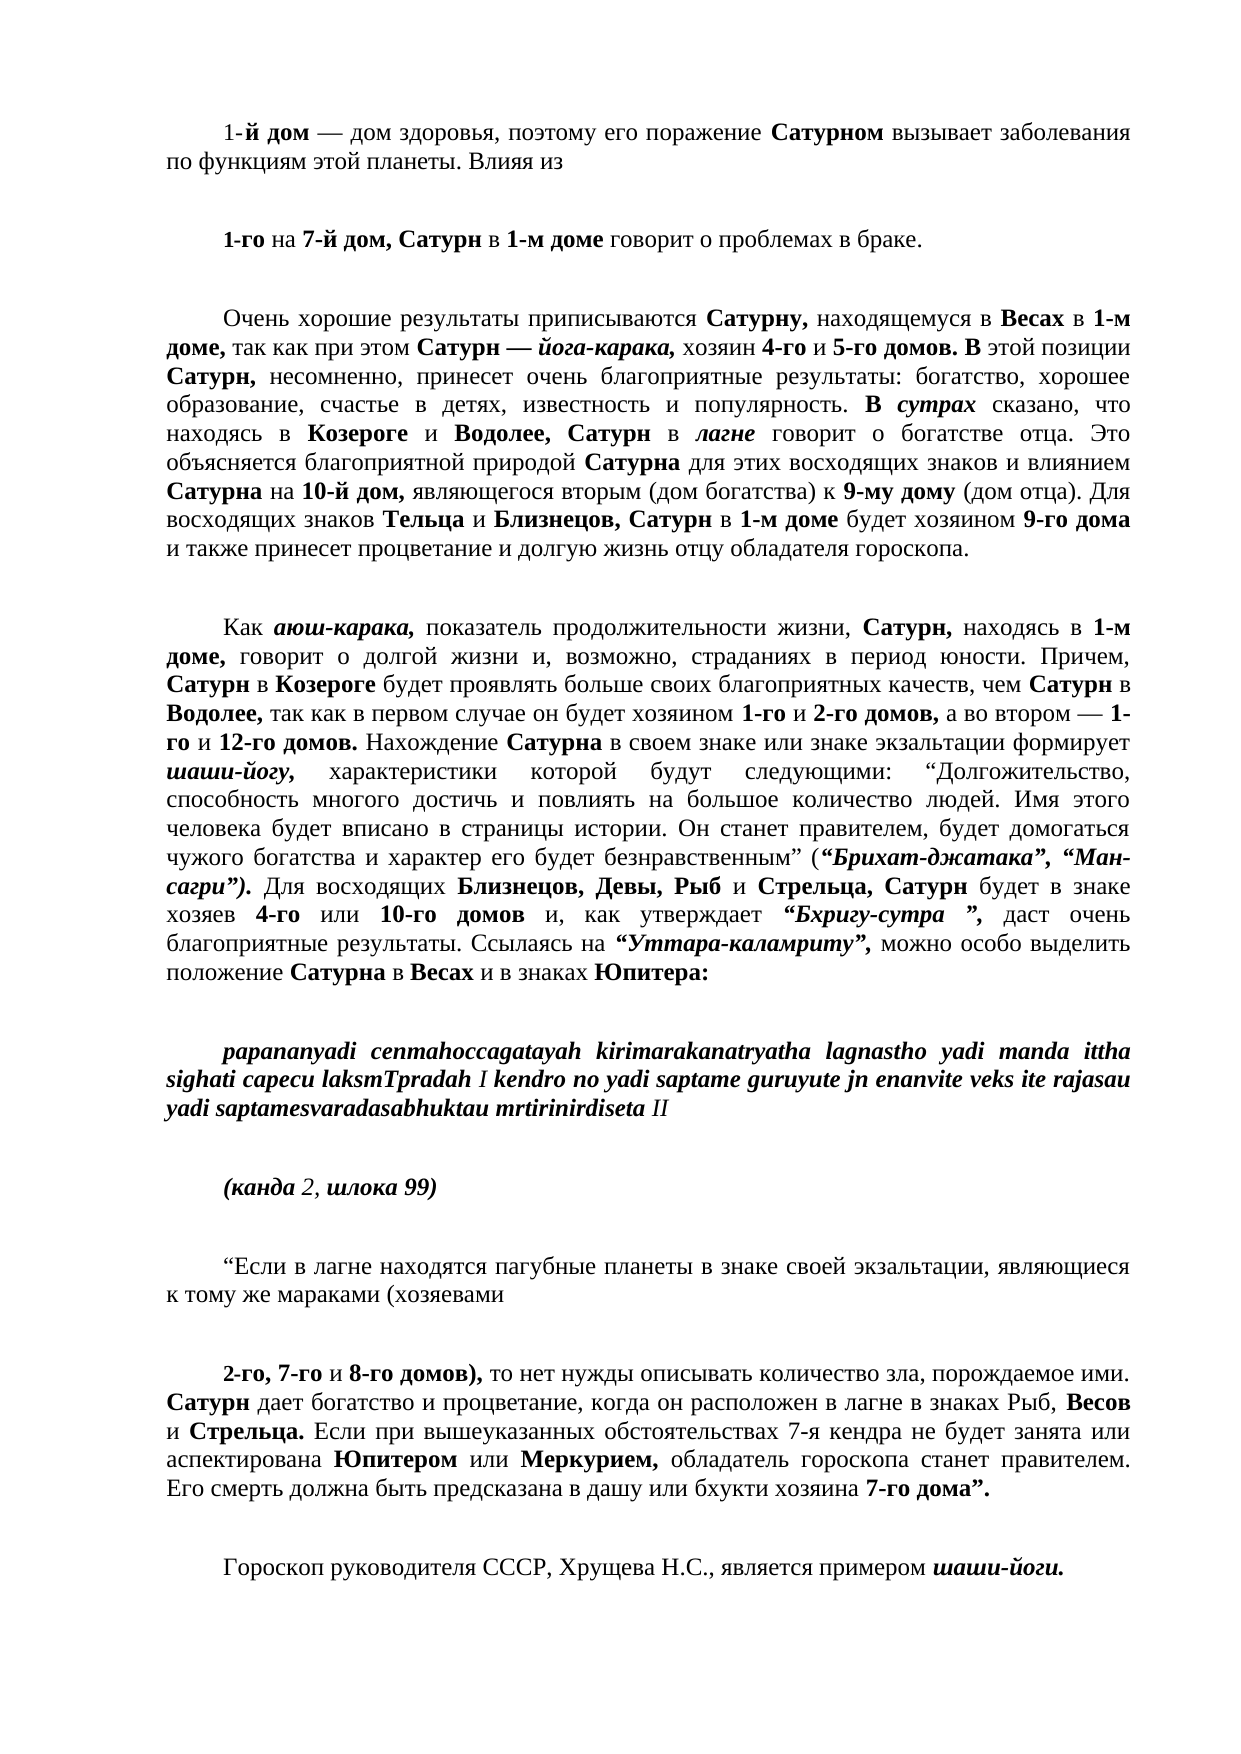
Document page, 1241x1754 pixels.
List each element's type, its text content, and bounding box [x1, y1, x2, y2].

text Как аюш-карака, показатель продолжительности жизни, Сатурн, находясь в 1-м доме, говорит о долгой жизни и, возможно, страданиях в период юности. Причем, Сатурн в Козероге будет проявлять больше своих благоприятных качеств, чем Сатурн в Водолее, так как в первом случае он будет хозяином 1-го и 2-го домов, а во втором — 1-го и 12-го домов. Нахождение Сатурна в своем знаке или знаке экзальтации формирует шаши-йогу, характеристики которой будут следующими: “Долгожительство, способность многого достичь и повлиять на большое количество людей. Имя этого человека будет вписано в страницы истории. Он станет правителем, будет домогаться чужого богатства и характер его будет безнравственным” (“Брихат-джатака”, “Ман-сагри”). Для восходящих Близнецов, Девы, Рыб и Стрельца, Сатурн будет в знаке хозяев 4-го или 10-го домов и, как утверждает “Бхригу-сутра ”, даст очень благоприятные результаты. Ссылаясь на “Уттара-каламриту”, можно особо выделить положение Сатурна в Весах и в знаках Юпитера: [166, 612, 1131, 986]
list й дом — дом здоровья, поэтому его поражение Сатурном вызывает заболевания по функциям этой планеты. Влияя из [166, 117, 1131, 174]
text (канда 2, шлока 99) [166, 1172, 1131, 1201]
list го, 7-го и 8-го домов), то нет нужды описывать количество зла, порождаемое ими. Сатурн дает богатство и процветание, когда он расположен в лагне в знаках Рыб, Весов и Стрельца. Если при вышеуказанных обстоятельствах 7-я кендра не будет занята или аспектирована Юпитером или Меркурием, обладатель гороскопа станет правителем. Его смерть должна быть предсказана в дашу или бхукти хозяина 7-го дома”. [166, 1358, 1131, 1502]
text papananyadi cenmahoccagatayah kirimarakanatryatha lagnastho yadi manda ittha sighati capecu laksmTpradah I kendro no yadi saptame guruyute jn enanvite veks ite rajasau yadi saptamesvaradasabhuktau mrtirinirdiseta II [166, 1036, 1131, 1122]
text Очень хорошие результаты приписываются Сатурну, находящемуся в Весах в 1-м доме, так как при этом Сатурн — йога-карака, хозяин 4-го и 5-го домов. В этой позиции Сатурн, несомненно, принесет очень благоприятные результаты: богатство, хорошее образование, счастье в детях, известность и популярность. В сутрах сказано, что находясь в Козероге и Водолее, Сатурн в лагне говорит о богатстве отца. Это объясняется благоприятной природой Сатурна для этих восходящих знаков и влиянием Сатурна на 10-й дом, являющегося вторым (дом богатства) к 9-му дому (дом отца). Для восходящих знаков Тельца и Близнецов, Сатурн в 1-м доме будет хозяином 9-го дома и также принесет процветание и долгую жизнь отцу обладателя гороскопа. [166, 303, 1131, 562]
text “Если в лагне находятся пагубные планеты в знаке своей экзальтации, являющиеся к тому же мараками (хозяевами [166, 1251, 1131, 1308]
list го на 7-й дом, Сатурн в 1-м доме говорит о проблемах в браке. [166, 224, 1131, 253]
text Гороскоп руководителя СССР, Хрущева Н.С., является примером шаши-йоги. [166, 1552, 1131, 1581]
